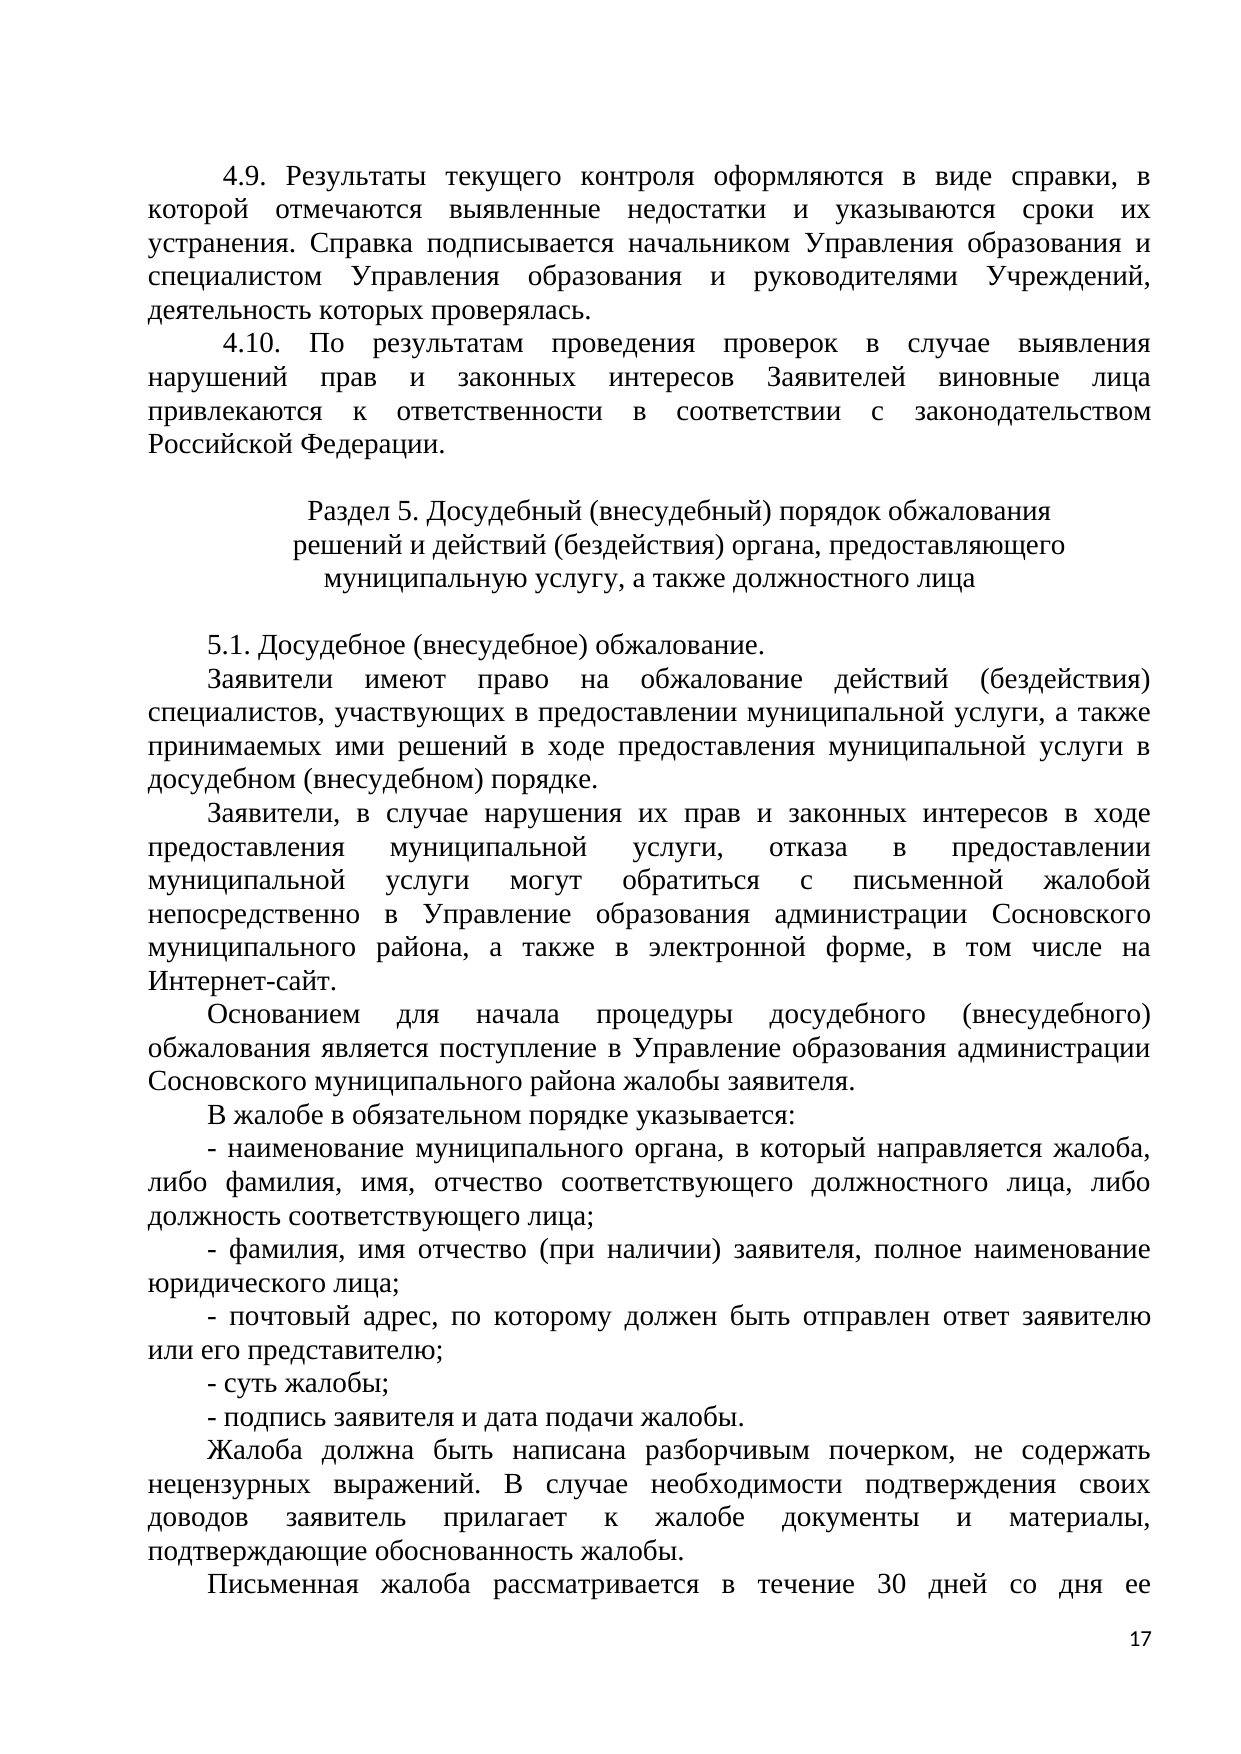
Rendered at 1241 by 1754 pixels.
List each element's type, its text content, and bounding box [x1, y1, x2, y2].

text 4.9. Результаты текущего контроля оформляются в виде справки, в которой отмечаются выявленные недостатки и указываются сроки их устранения. Справка подписывается начальником Управления образования и специалистом Управления образования и руководителями Учреждений, деятельность которых проверялась. [148, 158, 1152, 326]
text Заявители имеют право на обжалование действий (бездействия) специалистов, участвующих в предоставлении муниципальной услуги, а также принимаемых ими решений в ходе предоставления муниципальной услуги в досудебном (внесудебном) порядке. [148, 661, 1152, 795]
text Заявители, в случае нарушения их прав и законных интересов в ходе предоставления муниципальной услуги, отказа в предоставлении муниципальной услуги могут обратиться с письменной жалобой непосредственно в Управление образования администрации Сосновского муниципального района, а также в электронной форме, в том числе на Интернет-сайт. [148, 795, 1152, 996]
text решений и действий (бездействия) органа, предоставляющего муниципальную услугу, а также должностного лица [148, 527, 1152, 594]
text - почтовый адрес, по которому должен быть отправлен ответ заявителю или его представителю; [148, 1298, 1152, 1365]
text - суть жалобы; [148, 1365, 1152, 1399]
text - фамилия, имя отчество (при наличии) заявителя, полное наименование юридического лица; [148, 1231, 1152, 1298]
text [148, 1567, 1152, 1600]
text - наименование муниципального органа, в который направляется жалоба, либо фамилия, имя, отчество соответствующего должностного лица, либо должность соответствующего лица; [148, 1131, 1152, 1231]
text 5.1. Досудебное (внесудебное) обжалование. [148, 627, 1152, 661]
text - подпись заявителя и дата подачи жалобы. [148, 1399, 1152, 1432]
text В жалобе в обязательном порядке указывается: [148, 1097, 1152, 1131]
text Раздел 5. Досудебный (внесудебный) порядок обжалования [148, 493, 1152, 527]
text Жалоба должна быть написана разборчивым почерком, не содержать нецензурных выражений. В случае необходимости подтверждения своих доводов заявитель прилагает к жалобе документы и материалы, подтверждающие обоснованность жалобы. [148, 1432, 1152, 1567]
text Основанием для начала процедуры досудебного (внесудебного) обжалования является поступление в Управление образования администрации Сосновского муниципального района жалобы заявителя. [148, 996, 1152, 1097]
text 4.10. По результатам проведения проверок в случае выявления нарушений прав и законных интересов Заявителей виновные лица привлекаются к ответственности в соответствии с законодательством Российской Федерации. [148, 326, 1152, 460]
